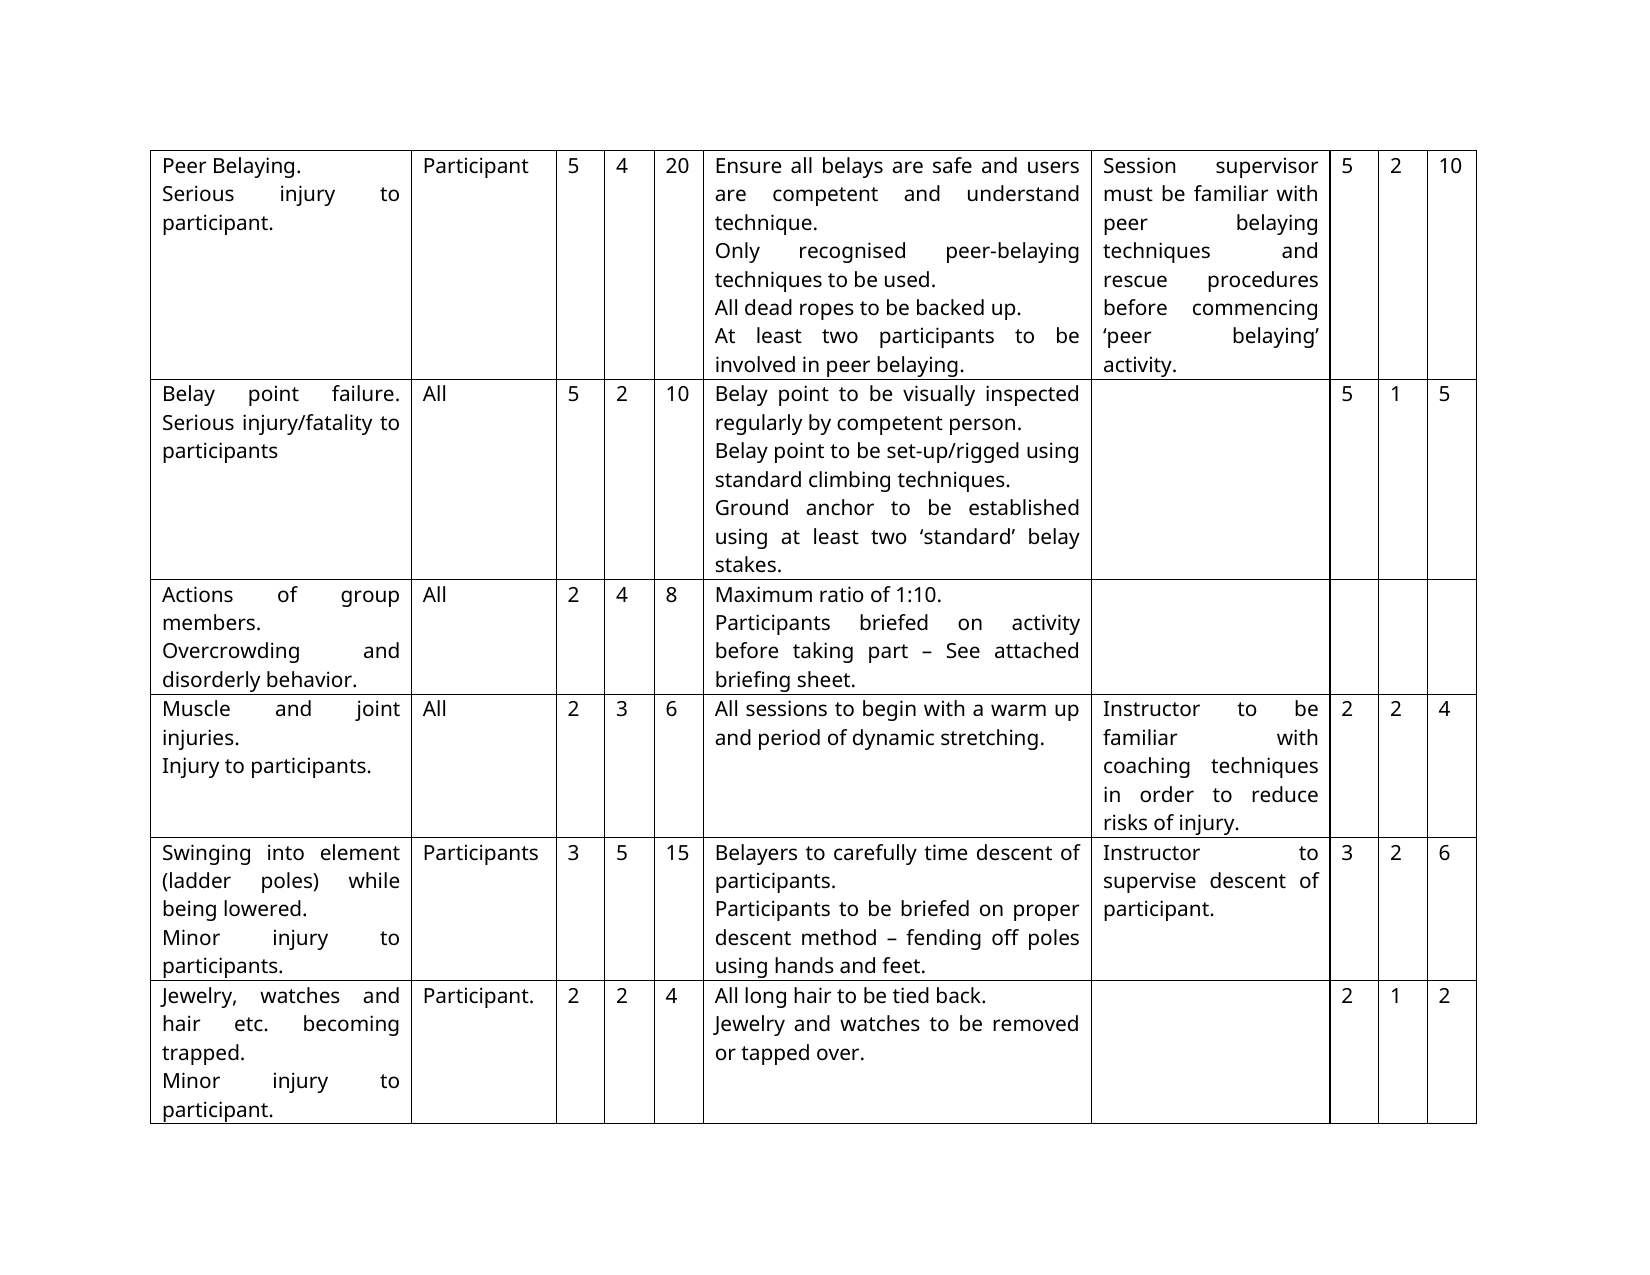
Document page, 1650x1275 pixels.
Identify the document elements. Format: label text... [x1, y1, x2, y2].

table_cell 2 [1379, 151, 1427, 378]
table_cell All [412, 380, 556, 579]
table_cell 5 [1428, 380, 1476, 579]
table_cell 10 [655, 380, 703, 579]
table_cell [1428, 580, 1476, 693]
table_cell 2 [1379, 695, 1427, 837]
table_cell 2 [1331, 981, 1378, 1123]
table_cell [1331, 580, 1378, 693]
table_cell Jewelry, watches and hair etc. becoming trapped. Minor injury to participant. [151, 981, 411, 1123]
table_cell 2 [1428, 981, 1476, 1123]
table_cell 4 [605, 580, 654, 693]
table_cell 2 [557, 981, 604, 1123]
table_cell Participant [412, 151, 556, 378]
table_cell 20 [655, 151, 703, 378]
table_cell 3 [557, 838, 604, 980]
table_cell 6 [655, 695, 703, 837]
table_cell 4 [605, 151, 654, 378]
table_cell 5 [1331, 380, 1378, 579]
table_cell Belay point to be visually inspected regularly by competent person. Belay point to be set-up/rigged using standard climbing techniques. Ground anchor to be established using at least two ‘standard’ belay stakes. [704, 380, 1091, 579]
table_cell Maximum ratio of 1:10. Participants briefed on activity before taking part – See attached briefing sheet. [704, 580, 1091, 693]
table_cell Peer Belaying. Serious injury to participant. [151, 151, 411, 378]
table_cell Participant. [412, 981, 556, 1123]
table_cell 2 [1379, 838, 1427, 980]
table_cell Instructor to supervise descent of participant. [1092, 838, 1329, 980]
table_cell 6 [1428, 838, 1476, 980]
table_cell All long hair to be tied back. Jewelry and watches to be removed or tapped over. [704, 981, 1091, 1123]
table_cell 5 [1331, 151, 1378, 378]
table_cell [1092, 981, 1329, 1123]
table_cell All [412, 695, 556, 837]
table_cell Actions of group members. Overcrowding and disorderly behavior. [151, 580, 411, 693]
table_cell Belay point failure. Serious injury/fatality to participants [151, 380, 411, 579]
table_cell Instructor to be familiar with coaching techniques in order to reduce risks of injury. [1092, 695, 1329, 837]
table_cell Belayers to carefully time descent of participants. Participants to be briefed on proper descent method – fending off poles using hands and feet. [704, 838, 1091, 980]
table_cell 2 [557, 695, 604, 837]
table_cell Ensure all belays are safe and users are competent and understand technique. Only recognised peer-belaying techniques to be used. All dead ropes to be backed up. At least two participants to be involved in peer belaying. [704, 151, 1091, 378]
table_cell 15 [655, 838, 703, 980]
table_cell Muscle and joint injuries. Injury to participants. [151, 695, 411, 837]
table_cell [1379, 580, 1427, 693]
table_cell 1 [1379, 380, 1427, 579]
table_cell 3 [1331, 838, 1378, 980]
table_cell 3 [605, 695, 654, 837]
table_cell All [412, 580, 556, 693]
table_cell Session supervisor must be familiar with peer belaying techniques and rescue procedures before commencing ‘peer belaying’ activity. [1092, 151, 1329, 378]
table_cell 10 [1428, 151, 1476, 378]
table_cell Participants [412, 838, 556, 980]
table_cell 2 [605, 981, 654, 1123]
table_cell [1092, 580, 1329, 693]
table_cell 4 [1428, 695, 1476, 837]
table_cell 2 [605, 380, 654, 579]
table_cell 5 [557, 380, 604, 579]
table_cell 4 [655, 981, 703, 1123]
table_cell 8 [655, 580, 703, 693]
table_cell 5 [605, 838, 654, 980]
table_cell [1092, 380, 1329, 579]
table_cell 1 [1379, 981, 1427, 1123]
table_cell 2 [557, 580, 604, 693]
table_cell 2 [1331, 695, 1378, 837]
table_cell Swinging into element (ladder poles) while being lowered. Minor injury to participants. [151, 838, 411, 980]
table_cell All sessions to begin with a warm up and period of dynamic stretching. [704, 695, 1091, 837]
table_cell 5 [557, 151, 604, 378]
